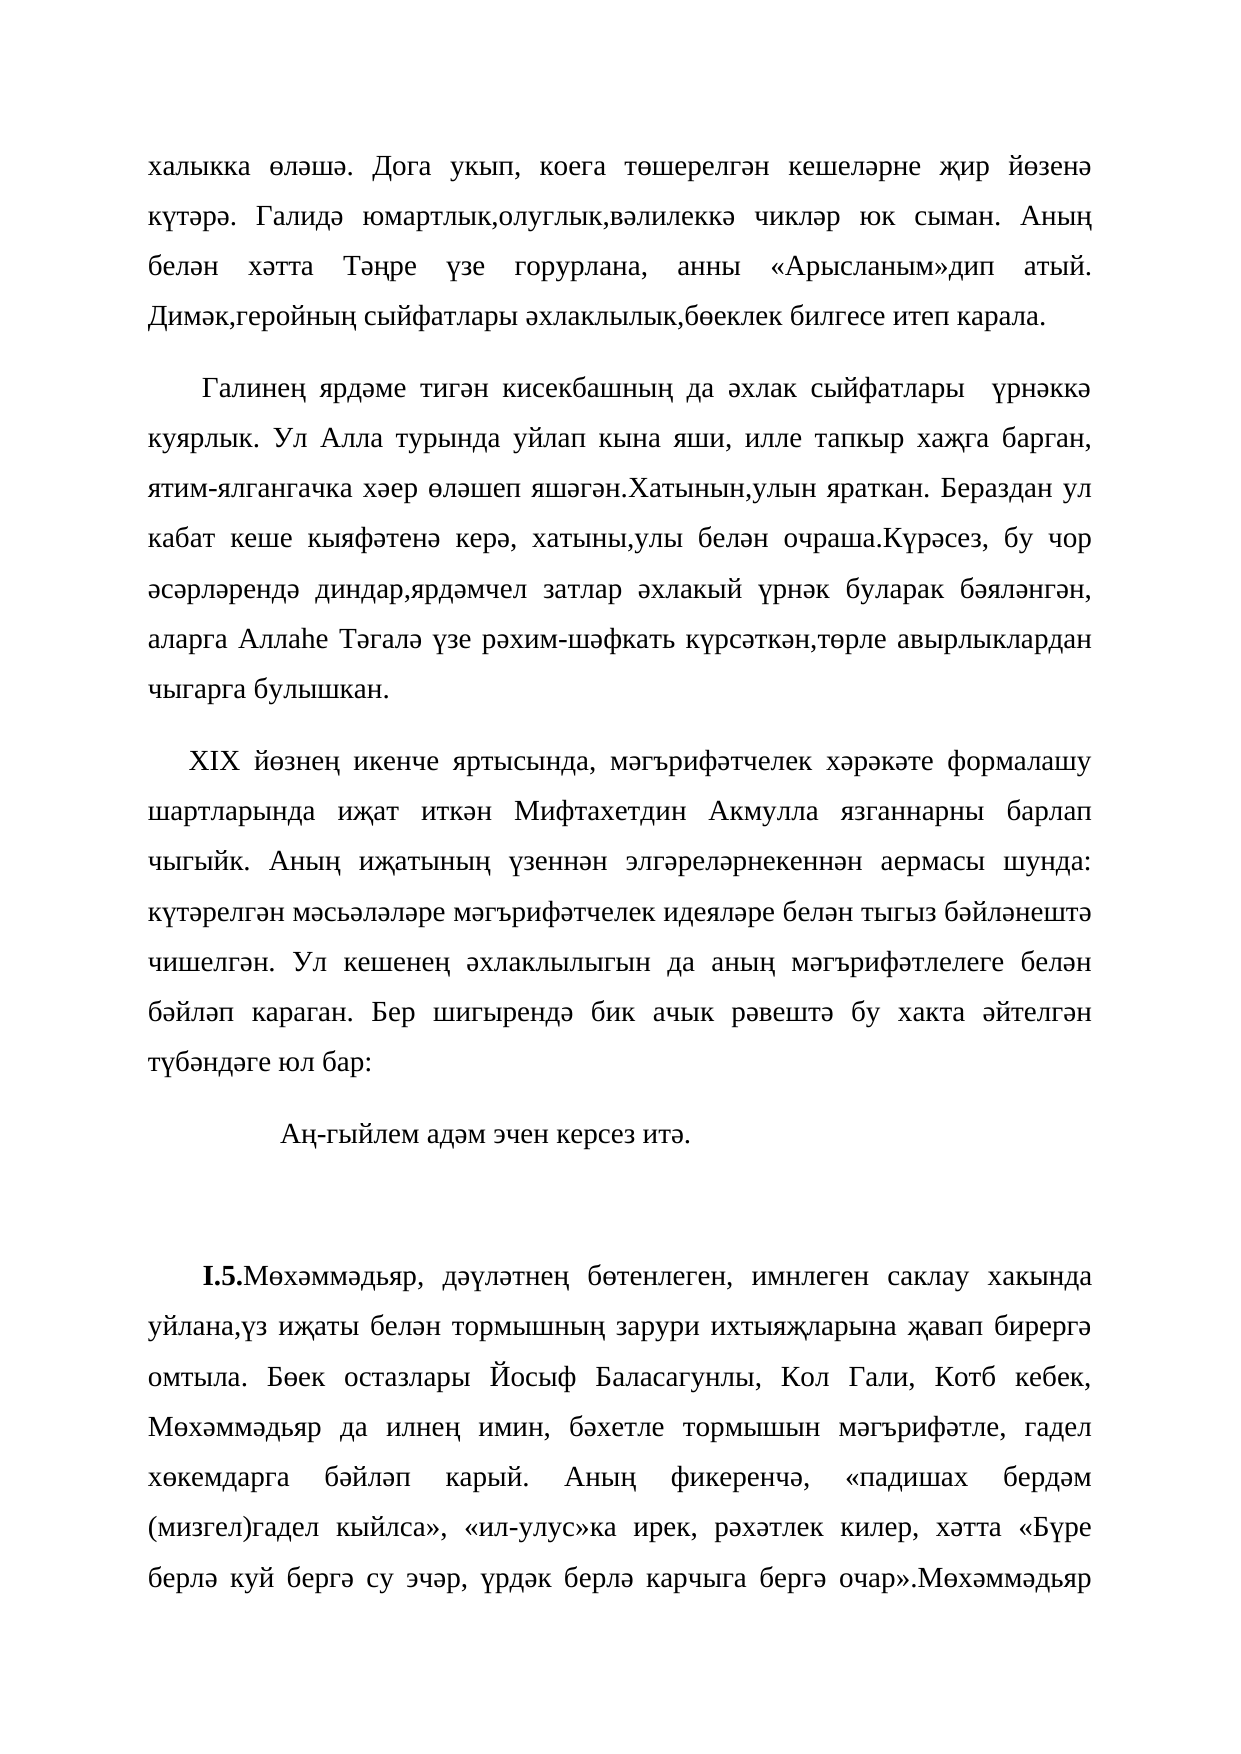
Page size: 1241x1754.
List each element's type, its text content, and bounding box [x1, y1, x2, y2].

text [148, 1258, 1093, 1593]
text XIX йөзнең икенче яртысында, мәгърифәтчелек хәрәкәте формалашу шартларында иҗат иткән Мифтахетдин Акмулла язганнарны барлап чыгыйк. Аның иҗатының үзеннән элгәреләрнекеннән аермасы шунда: күтәрелгән мәсьәләләре мәгърифәтчелек идеяләре белән тыгыз бәйләнештә чишелгән. Ул кешенең әхлаклылыгын да аның мәгърифәтлелеге белән бәйләп караган. Бер шигырендә бик ачык рәвештә бу хакта әйтелгән түбәндәге юл бар: [148, 743, 1093, 1078]
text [148, 148, 1093, 332]
text Галинең ярдәме тигән кисекбашның да әхлак сыйфатлары үрнәккә куярлык. Ул Алла турында уйлап кына яши, илле тапкыр хаҗга барган, ятим-ялгангачка хәер өләшеп яшәгән.Хатынын,улын яраткан. Бераздан ул кабат кеше кыяфәтенә керә, хатыны,улы белән очраша.Күрәсез, бу чор әсәрләрендә диндар,ярдәмчел затлар әхлакый үрнәк буларак бәяләнгән, аларга Аллаһе Тәгалә үзе рәхим-шәфкать күрсәткән,төрле авырлыклардан чыгарга булышкан. [148, 370, 1093, 705]
text Аң-гыйлем адәм эчен керсез итә. [185, 1116, 1093, 1149]
